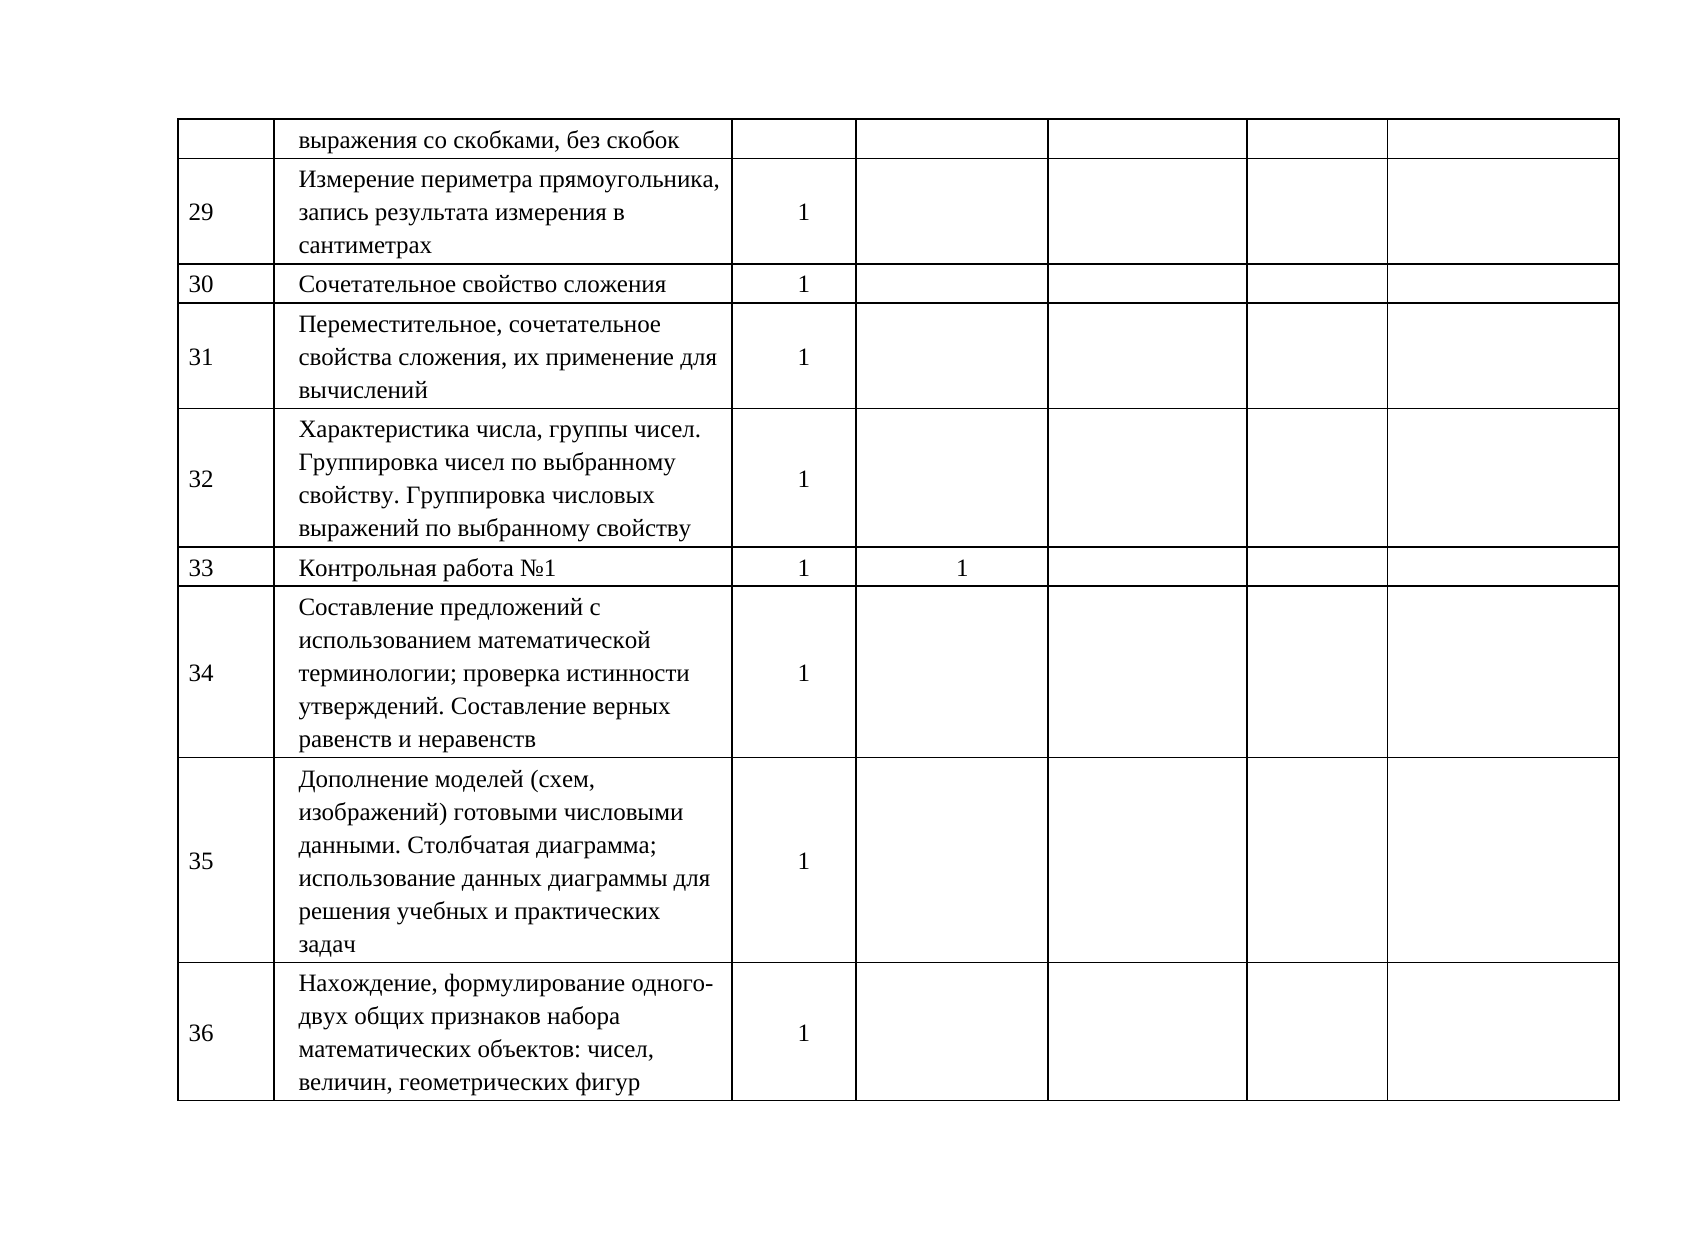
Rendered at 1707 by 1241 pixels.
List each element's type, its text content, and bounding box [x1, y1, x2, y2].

table_cell 33 [179, 548, 273, 585]
table_cell 1 [733, 963, 855, 1100]
table_cell [1049, 159, 1246, 263]
table_cell [1049, 120, 1246, 157]
table_cell Характеристика числа, группы чисел. Группировка чисел по выбранному свойству. Группировка числовых выражений по выбранному свойству [275, 409, 731, 546]
table_cell 29 [179, 159, 273, 263]
table_cell [1388, 548, 1618, 585]
table_cell [1248, 587, 1387, 757]
table_cell 36 [179, 963, 273, 1100]
table_cell [1388, 304, 1618, 408]
table_cell 30 [179, 265, 273, 302]
table_cell [1248, 409, 1387, 546]
table_cell 1 [733, 587, 855, 757]
table_cell [1388, 758, 1618, 961]
table_cell [1248, 159, 1387, 263]
table_cell [1388, 587, 1618, 757]
table_cell [1049, 963, 1246, 1100]
table_cell [1049, 304, 1246, 408]
table_cell 34 [179, 587, 273, 757]
table_cell [1049, 548, 1246, 585]
table_cell 1 [733, 159, 855, 263]
table_cell [1248, 548, 1387, 585]
table_cell 28 [179, 120, 273, 157]
table_cell [857, 304, 1047, 408]
table_cell 1 [733, 409, 855, 546]
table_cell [275, 120, 731, 157]
table_cell [1388, 409, 1618, 546]
table_cell 1 [733, 548, 855, 585]
table_cell Дополнение моделей (схем, изображений) готовыми числовыми данными. Столбчатая диаграмма; использование данных диаграммы для решения учебных и практических задач [275, 758, 731, 961]
table_cell [1248, 758, 1387, 961]
table_cell Переместительное, сочетательное свойства сложения, их применение для вычислений [275, 304, 731, 408]
table_cell 1 [733, 265, 855, 302]
table_cell Нахождение, формулирование одного-двух общих признаков набора математических объектов: чисел, величин, геометрических фигур [275, 963, 731, 1100]
table_cell 31 [179, 304, 273, 408]
table_cell [857, 587, 1047, 757]
table_cell [857, 265, 1047, 302]
table_cell [857, 120, 1047, 157]
table_cell [1049, 587, 1246, 757]
table_cell [1388, 963, 1618, 1100]
table_cell 1 [733, 120, 855, 157]
table_cell 32 [179, 409, 273, 546]
table_cell 1 [857, 548, 1047, 585]
table_cell [857, 963, 1047, 1100]
table_cell [1248, 304, 1387, 408]
table_cell 1 [733, 304, 855, 408]
table_cell [1049, 758, 1246, 961]
table_cell Составление предложений с использованием математической терминологии; проверка истинности утверждений. Составление верных равенств и неравенств [275, 587, 731, 757]
table_cell Сочетательное свойство сложения [275, 265, 731, 302]
table_cell [1248, 120, 1387, 157]
table_cell [857, 409, 1047, 546]
table_cell Измерение периметра прямоугольника, запись результата измерения в сантиметрах [275, 159, 731, 263]
table_cell [1388, 159, 1618, 263]
table_cell [1388, 265, 1618, 302]
table_cell [1049, 409, 1246, 546]
table_cell Контрольная работа №1 [275, 548, 731, 585]
table_cell [1248, 963, 1387, 1100]
table_cell [857, 758, 1047, 961]
table_cell [1248, 265, 1387, 302]
table_cell 35 [179, 758, 273, 961]
table_cell [1388, 120, 1618, 157]
table_cell 1 [733, 758, 855, 961]
table_cell [1049, 265, 1246, 302]
table_cell [857, 159, 1047, 263]
